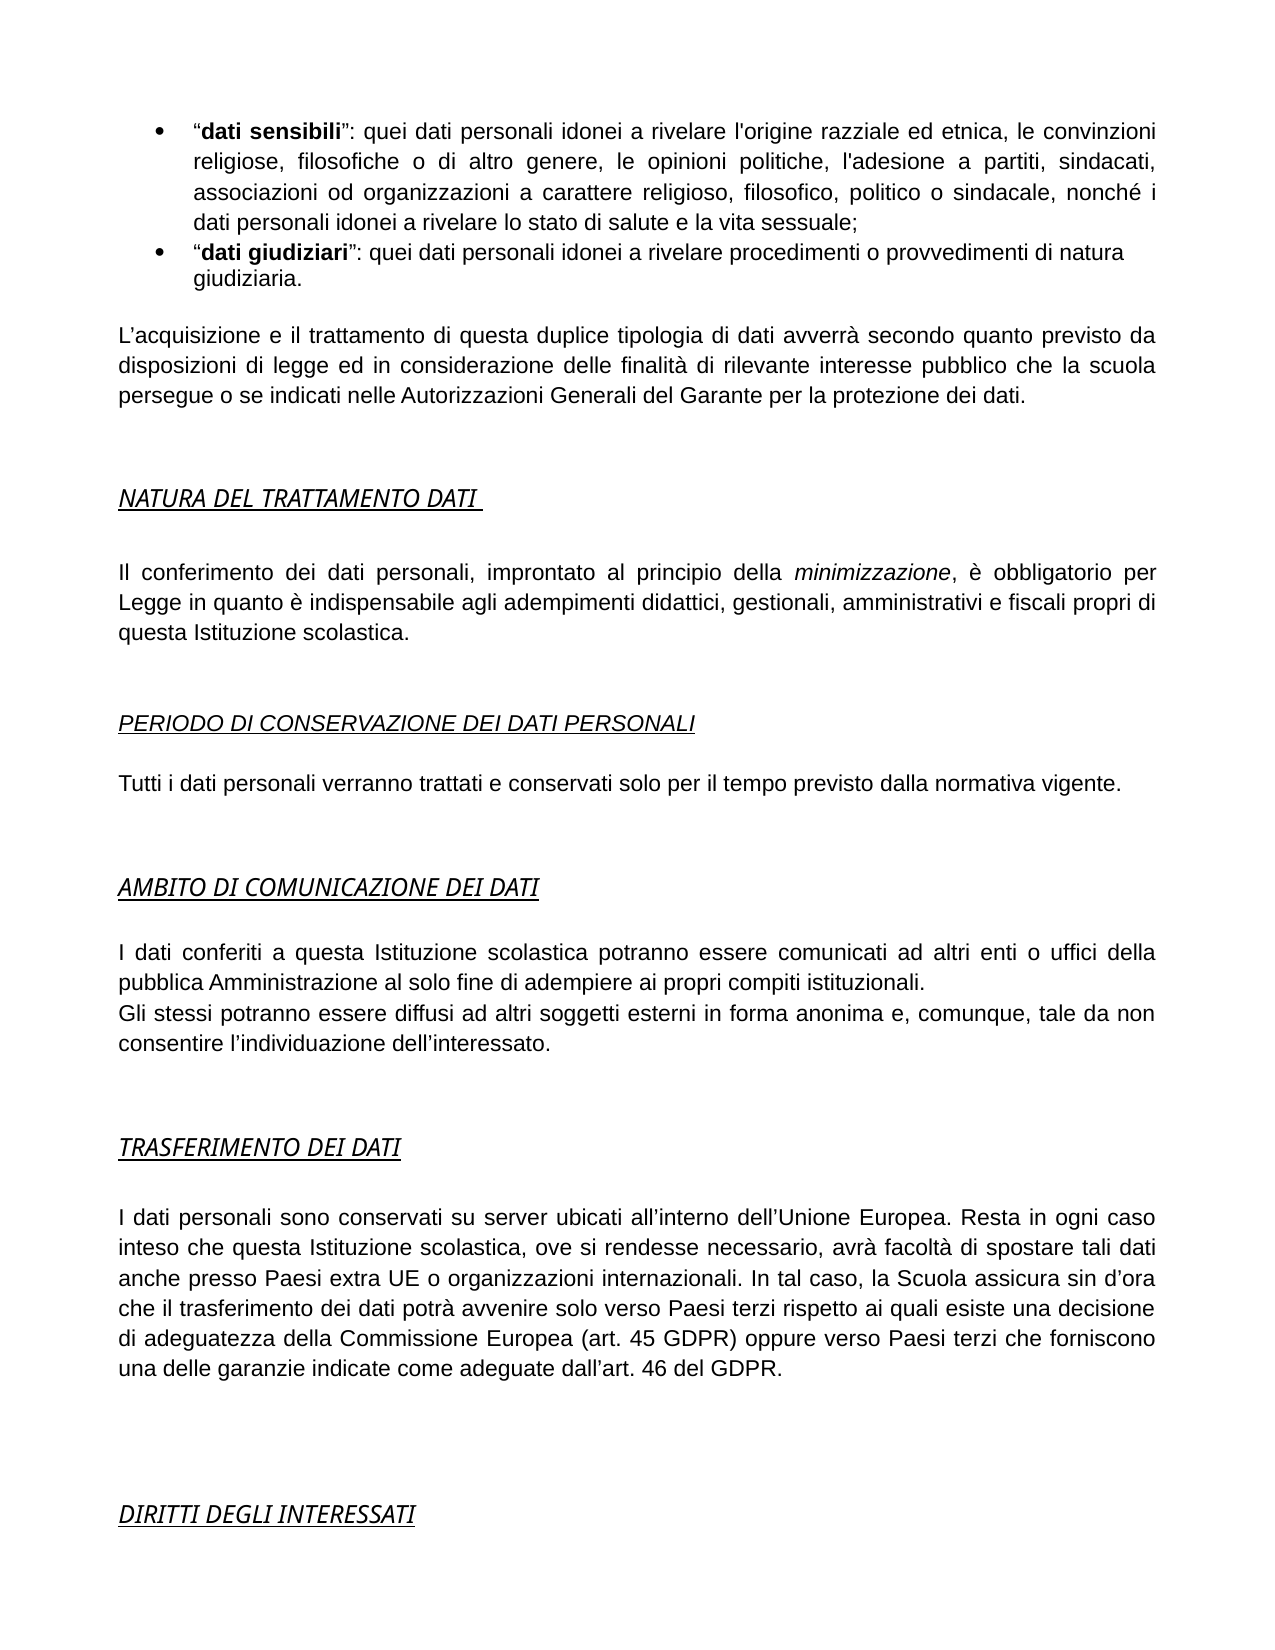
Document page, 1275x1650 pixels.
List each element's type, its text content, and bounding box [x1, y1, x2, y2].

text L’acquisizione e il trattamento di questa duplice tipologia di dati avverrà secondo quanto previsto da disposizioni di legge ed in considerazione delle finalità di rilevante interesse pubblico che la scuola persegue o se indicati nelle Autorizzazioni Generali del Garante per la protezione dei dati. [118, 322, 1157, 409]
text Il conferimento dei dati personali, improntato al principio della minimizzazione, è obbligatorio per Legge in quanto è indispensabile agli adempimenti didattici, gestionali, amministrativi e fiscali propri di questa Istituzione scolastica. [118, 559, 1157, 646]
text I dati conferiti a questa Istituzione scolastica potranno essere comunicati ad altri enti o uffici della pubblica Amministrazione al solo fine di adempiere ai propri compiti istituzionali. [118, 939, 1157, 996]
list “dati giudiziari”: quei dati personali idonei a rivelare procedimenti o provvedimenti di natura giudiziaria. [156, 239, 1157, 292]
text Tutti i dati personali verranno trattati e conservati solo per il tempo previsto dalla normativa vigente. [118, 770, 1157, 797]
list “dati sensibili”: quei dati personali idonei a rivelare l'origine razziale ed etnica, le convinzioni religiose, filosofiche o di altro genere, le opinioni politiche, l'adesione a partiti, sindacati, associazioni od organizzazioni a carattere religioso, filosofico, politico o sindacale, nonché i dati personali idonei a rivelare lo stato di salute e la vita sessuale; [156, 118, 1157, 235]
text TRASFERIMENTO DEI DATI [118, 1130, 1157, 1164]
text Gli stessi potranno essere diffusi ad altri soggetti esterni in forma anonima e, comunque, tale da non consentire l’individuazione dell’interessato. [118, 999, 1157, 1056]
text AMBITO DI COMUNICAZIONE DEI DATI [118, 870, 1157, 904]
text DIRITTI DEGLI INTERESSATI [118, 1497, 1157, 1531]
text I dati personali sono conservati su server ubicati all’interno dell’Unione Europea. Resta in ogni caso inteso che questa Istituzione scolastica, ove si rendesse necessario, avrà facoltà di spostare tali dati anche presso Paesi extra UE o organizzazioni internazionali. In tal caso, la Scuola assicura sin d’ora che il trasferimento dei dati potrà avvenire solo verso Paesi terzi rispetto ai quali esiste una decisione di adeguatezza della Commissione Europea (art. 45 GDPR) oppure verso Paesi terzi che forniscono una delle garanzie indicate come adeguate dall’art. 46 del GDPR. [118, 1204, 1157, 1382]
text PERIODO DI CONSERVAZIONE DEI DATI PERSONALI [118, 710, 1157, 736]
text NATURA DEL TRATTAMENTO DATI [118, 480, 1157, 514]
